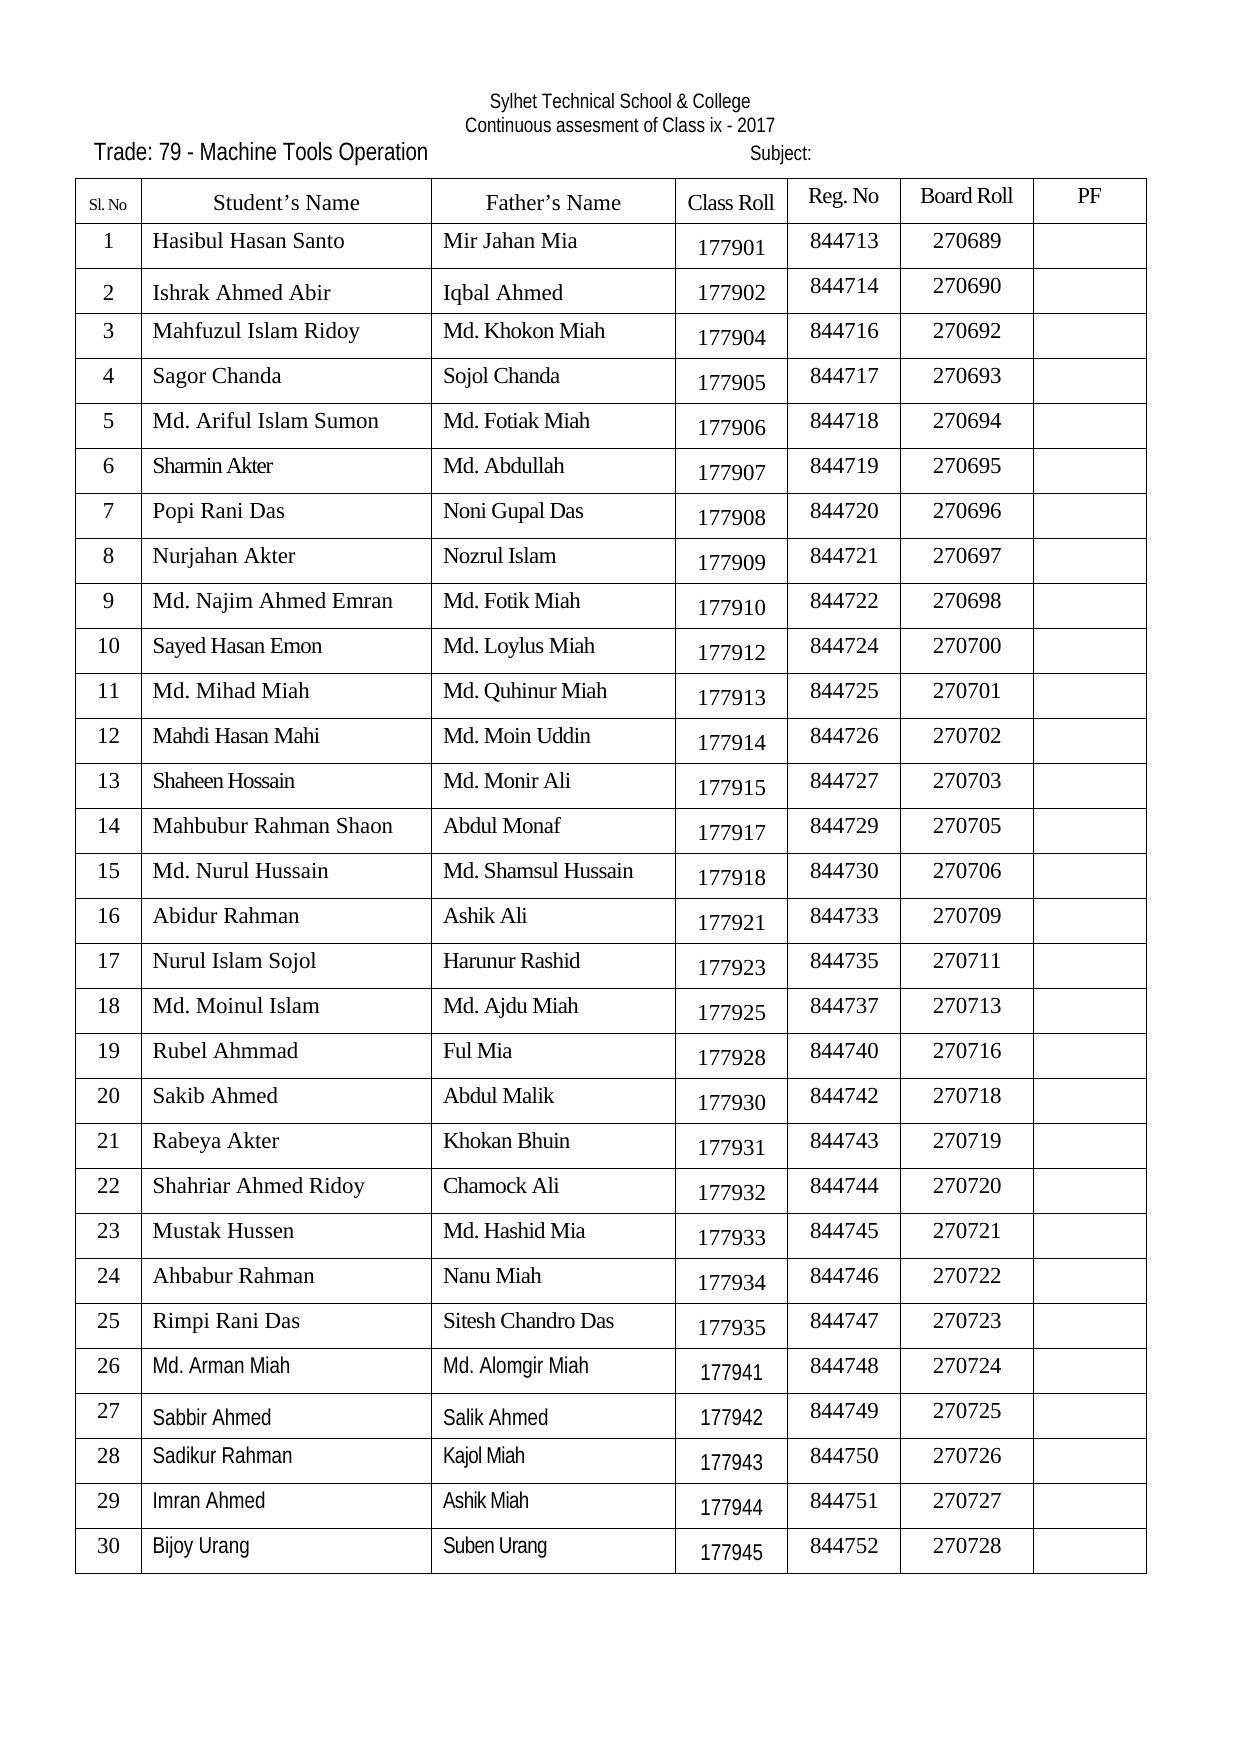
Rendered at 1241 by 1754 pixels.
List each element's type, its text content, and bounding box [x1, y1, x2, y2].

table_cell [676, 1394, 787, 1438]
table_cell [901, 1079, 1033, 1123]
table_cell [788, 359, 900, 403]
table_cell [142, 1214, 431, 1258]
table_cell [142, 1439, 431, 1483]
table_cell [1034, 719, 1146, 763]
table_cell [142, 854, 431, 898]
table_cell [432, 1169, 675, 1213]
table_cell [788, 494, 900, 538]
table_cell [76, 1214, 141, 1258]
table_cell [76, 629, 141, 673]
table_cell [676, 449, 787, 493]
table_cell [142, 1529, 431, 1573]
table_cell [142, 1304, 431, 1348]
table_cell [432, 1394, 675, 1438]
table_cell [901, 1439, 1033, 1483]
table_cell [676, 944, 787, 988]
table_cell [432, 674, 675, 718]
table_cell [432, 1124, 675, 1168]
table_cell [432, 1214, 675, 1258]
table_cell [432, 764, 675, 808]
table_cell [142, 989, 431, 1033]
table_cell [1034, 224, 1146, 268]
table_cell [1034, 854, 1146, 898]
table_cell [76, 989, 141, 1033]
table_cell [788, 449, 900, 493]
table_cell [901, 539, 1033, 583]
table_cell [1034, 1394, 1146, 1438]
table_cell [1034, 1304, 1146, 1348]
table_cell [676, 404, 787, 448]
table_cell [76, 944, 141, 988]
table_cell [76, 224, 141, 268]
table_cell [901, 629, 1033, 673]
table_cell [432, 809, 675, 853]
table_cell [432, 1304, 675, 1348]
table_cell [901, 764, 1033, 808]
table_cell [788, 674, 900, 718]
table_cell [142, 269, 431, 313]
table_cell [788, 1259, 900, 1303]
text Trade: 79 - Machine Tools Operation Subject: [75, 137, 1165, 166]
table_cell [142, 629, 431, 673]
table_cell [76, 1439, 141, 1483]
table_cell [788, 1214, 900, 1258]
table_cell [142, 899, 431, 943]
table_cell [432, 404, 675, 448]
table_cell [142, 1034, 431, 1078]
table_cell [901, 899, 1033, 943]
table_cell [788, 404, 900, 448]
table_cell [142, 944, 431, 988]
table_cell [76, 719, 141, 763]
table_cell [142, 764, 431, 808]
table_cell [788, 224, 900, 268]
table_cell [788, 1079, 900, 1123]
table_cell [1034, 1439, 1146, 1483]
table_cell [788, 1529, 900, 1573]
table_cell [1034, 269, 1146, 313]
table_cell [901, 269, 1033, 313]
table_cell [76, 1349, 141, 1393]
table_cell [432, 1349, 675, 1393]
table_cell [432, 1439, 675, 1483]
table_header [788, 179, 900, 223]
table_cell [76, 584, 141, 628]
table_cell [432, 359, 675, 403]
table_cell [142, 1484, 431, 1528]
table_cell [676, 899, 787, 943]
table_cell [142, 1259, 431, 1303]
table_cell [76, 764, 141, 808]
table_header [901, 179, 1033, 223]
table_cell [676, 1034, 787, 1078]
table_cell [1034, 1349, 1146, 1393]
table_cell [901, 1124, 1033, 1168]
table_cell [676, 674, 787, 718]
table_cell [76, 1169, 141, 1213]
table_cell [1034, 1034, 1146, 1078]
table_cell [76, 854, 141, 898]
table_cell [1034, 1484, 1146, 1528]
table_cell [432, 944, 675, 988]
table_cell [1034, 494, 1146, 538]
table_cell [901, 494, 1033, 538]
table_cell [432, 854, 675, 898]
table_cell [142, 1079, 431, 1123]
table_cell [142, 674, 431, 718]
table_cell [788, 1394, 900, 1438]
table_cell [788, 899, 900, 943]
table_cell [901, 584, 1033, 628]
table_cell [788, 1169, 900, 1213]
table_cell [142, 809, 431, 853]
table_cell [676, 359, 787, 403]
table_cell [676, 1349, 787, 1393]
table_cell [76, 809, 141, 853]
subtitle & College [75, 89, 1165, 113]
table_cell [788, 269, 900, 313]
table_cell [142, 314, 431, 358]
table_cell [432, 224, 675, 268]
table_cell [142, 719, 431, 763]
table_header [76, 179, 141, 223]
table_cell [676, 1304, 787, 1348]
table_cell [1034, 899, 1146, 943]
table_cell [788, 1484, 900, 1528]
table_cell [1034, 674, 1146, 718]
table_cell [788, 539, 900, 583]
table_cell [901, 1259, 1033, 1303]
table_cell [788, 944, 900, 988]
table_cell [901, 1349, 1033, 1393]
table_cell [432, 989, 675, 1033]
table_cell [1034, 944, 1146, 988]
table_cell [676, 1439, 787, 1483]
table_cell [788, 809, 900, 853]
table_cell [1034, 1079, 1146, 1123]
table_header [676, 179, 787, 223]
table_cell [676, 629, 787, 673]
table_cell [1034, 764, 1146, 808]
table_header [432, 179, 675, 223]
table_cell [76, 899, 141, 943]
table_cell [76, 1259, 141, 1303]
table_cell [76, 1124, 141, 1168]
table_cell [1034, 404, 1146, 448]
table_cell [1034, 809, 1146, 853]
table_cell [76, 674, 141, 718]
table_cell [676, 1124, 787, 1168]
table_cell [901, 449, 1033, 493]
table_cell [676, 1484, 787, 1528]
text Continuous assesment of Class ix - 2017 [75, 113, 1165, 137]
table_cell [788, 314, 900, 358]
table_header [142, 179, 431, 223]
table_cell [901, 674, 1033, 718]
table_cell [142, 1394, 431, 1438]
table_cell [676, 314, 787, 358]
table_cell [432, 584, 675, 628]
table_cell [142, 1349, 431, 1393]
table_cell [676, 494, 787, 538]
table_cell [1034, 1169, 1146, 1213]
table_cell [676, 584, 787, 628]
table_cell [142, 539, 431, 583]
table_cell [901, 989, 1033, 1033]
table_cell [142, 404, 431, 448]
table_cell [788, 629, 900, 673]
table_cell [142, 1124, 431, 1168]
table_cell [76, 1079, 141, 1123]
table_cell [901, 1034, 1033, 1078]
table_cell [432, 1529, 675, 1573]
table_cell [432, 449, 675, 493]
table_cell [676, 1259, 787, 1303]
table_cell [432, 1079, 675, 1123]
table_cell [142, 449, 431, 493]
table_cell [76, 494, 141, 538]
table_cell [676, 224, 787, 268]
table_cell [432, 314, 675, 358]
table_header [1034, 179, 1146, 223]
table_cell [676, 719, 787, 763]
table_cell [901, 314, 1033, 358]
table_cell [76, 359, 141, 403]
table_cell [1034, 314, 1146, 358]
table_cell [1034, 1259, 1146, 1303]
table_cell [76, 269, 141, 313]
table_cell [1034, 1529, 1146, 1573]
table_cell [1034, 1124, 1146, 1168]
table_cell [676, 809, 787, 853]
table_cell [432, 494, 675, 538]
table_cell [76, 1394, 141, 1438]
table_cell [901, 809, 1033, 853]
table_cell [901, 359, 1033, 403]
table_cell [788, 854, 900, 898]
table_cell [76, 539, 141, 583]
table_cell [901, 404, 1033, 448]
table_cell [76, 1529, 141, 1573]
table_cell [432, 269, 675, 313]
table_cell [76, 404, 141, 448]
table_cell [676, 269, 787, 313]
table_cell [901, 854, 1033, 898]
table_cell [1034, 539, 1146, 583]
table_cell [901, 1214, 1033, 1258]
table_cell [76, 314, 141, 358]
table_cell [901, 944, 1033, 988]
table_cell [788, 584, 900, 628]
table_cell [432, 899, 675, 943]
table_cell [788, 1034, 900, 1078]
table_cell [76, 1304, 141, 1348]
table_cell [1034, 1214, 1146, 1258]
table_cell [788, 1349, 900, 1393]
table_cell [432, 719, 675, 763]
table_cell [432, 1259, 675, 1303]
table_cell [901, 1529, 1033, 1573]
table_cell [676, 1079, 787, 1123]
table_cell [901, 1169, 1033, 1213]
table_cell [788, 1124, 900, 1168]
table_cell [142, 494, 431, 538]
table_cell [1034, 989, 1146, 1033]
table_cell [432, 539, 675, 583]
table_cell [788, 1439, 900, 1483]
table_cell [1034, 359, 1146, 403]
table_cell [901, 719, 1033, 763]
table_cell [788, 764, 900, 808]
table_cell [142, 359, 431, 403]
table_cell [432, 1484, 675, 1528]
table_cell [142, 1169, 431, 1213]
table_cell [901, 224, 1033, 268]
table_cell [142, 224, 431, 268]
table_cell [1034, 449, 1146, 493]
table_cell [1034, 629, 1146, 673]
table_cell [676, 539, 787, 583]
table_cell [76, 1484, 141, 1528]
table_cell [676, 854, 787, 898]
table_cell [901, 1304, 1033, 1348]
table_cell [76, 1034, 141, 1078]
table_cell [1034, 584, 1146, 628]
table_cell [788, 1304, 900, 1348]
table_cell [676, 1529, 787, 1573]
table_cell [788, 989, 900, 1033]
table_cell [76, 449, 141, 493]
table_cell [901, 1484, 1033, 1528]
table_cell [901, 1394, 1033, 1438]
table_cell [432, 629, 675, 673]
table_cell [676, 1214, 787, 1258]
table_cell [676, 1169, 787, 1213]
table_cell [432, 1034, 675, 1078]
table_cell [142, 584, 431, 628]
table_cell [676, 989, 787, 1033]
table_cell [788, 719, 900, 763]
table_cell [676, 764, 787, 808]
